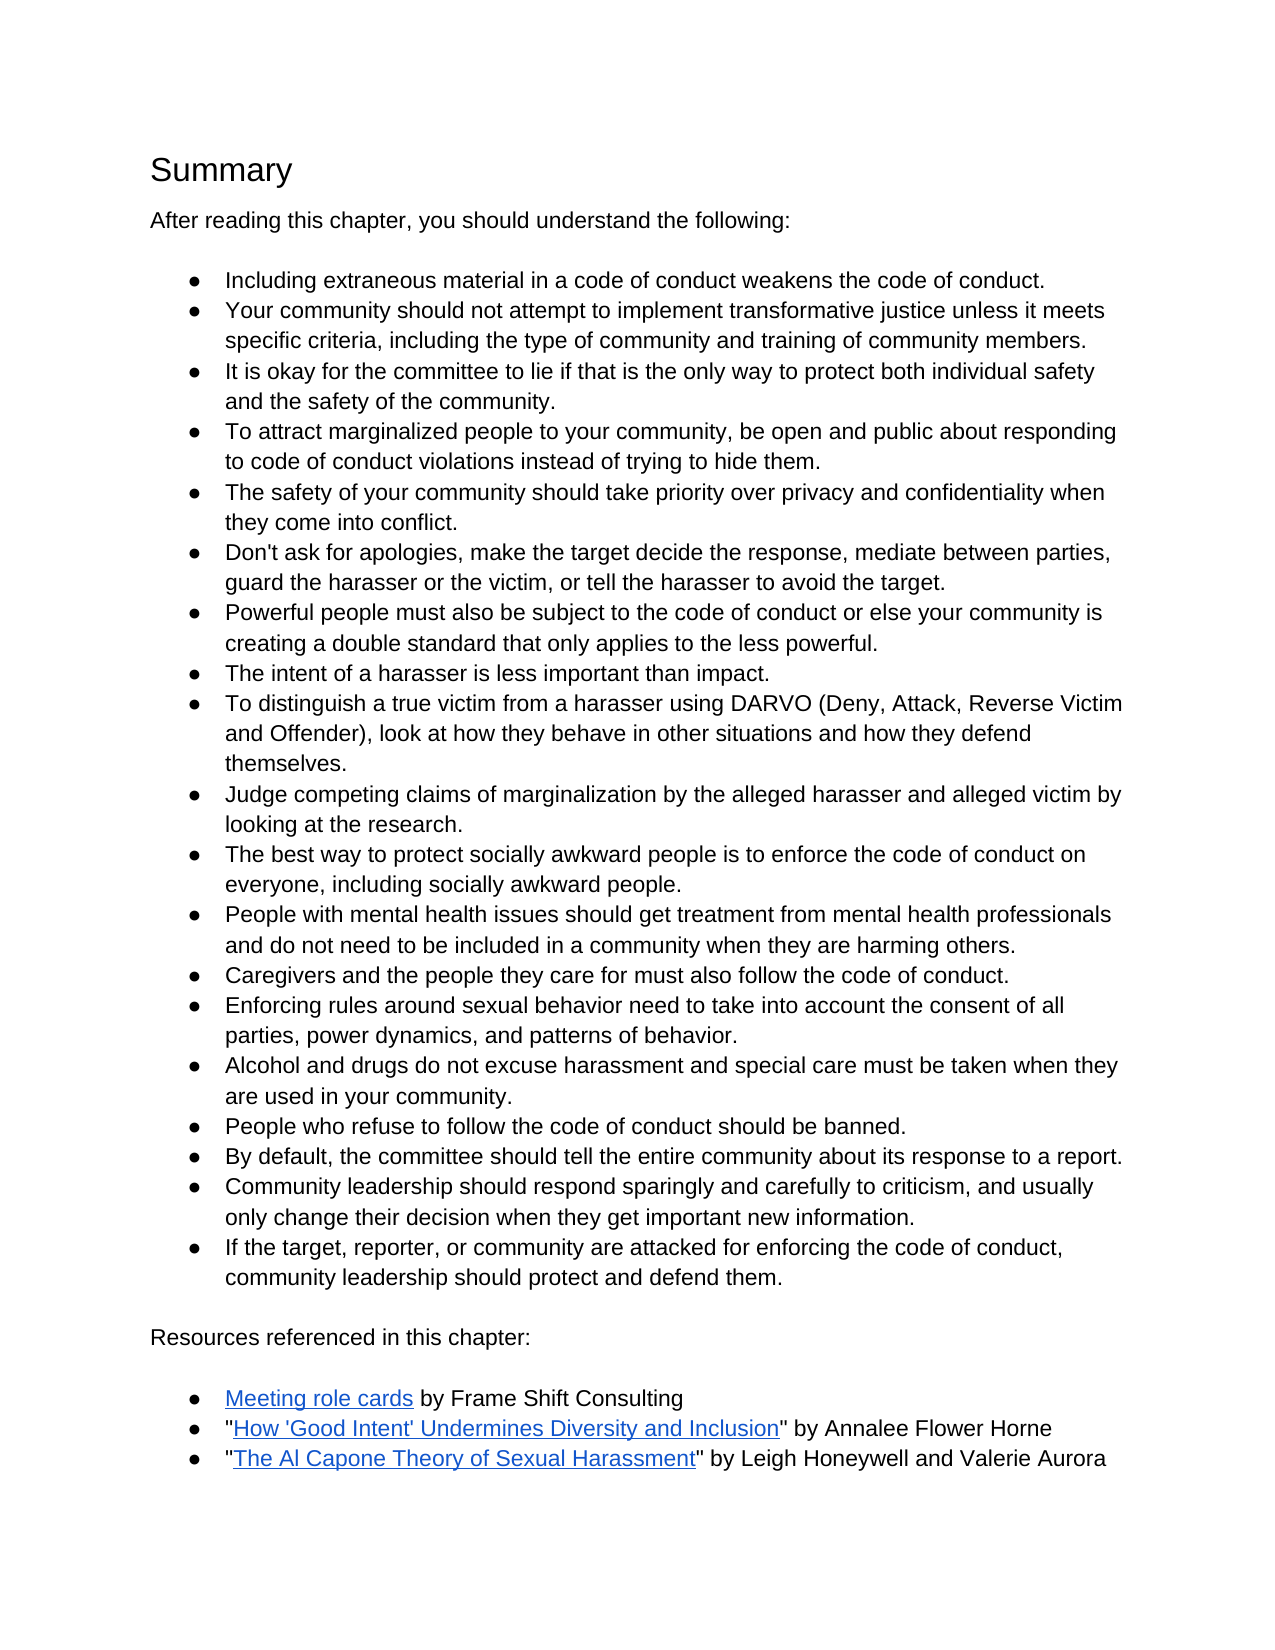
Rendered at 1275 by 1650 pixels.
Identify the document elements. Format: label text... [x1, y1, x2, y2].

list People who refuse to follow the code of conduct should be banned. [187, 1113, 1125, 1139]
list "The Al Capone Theory of Sexual Harassment" by Leigh Honeywell and Valerie Aurora [187, 1445, 1125, 1472]
list Enforcing rules around sexual behavior need to take into account the consent of all parties, power dynamics, and patterns of behavior. [187, 992, 1125, 1049]
list If the target, reporter, or community are attacked for enforcing the code of conduct, community leadership should protect and defend them. [187, 1234, 1125, 1290]
list Caregivers and the people they care for must also follow the code of conduct. [187, 962, 1125, 988]
text After reading this chapter, you should understand the following: [150, 207, 1125, 233]
list Don't ask for apologies, make the target decide the response, mediate between parties, guard the harasser or the victim, or tell the harasser to avoid the target. [187, 539, 1125, 596]
list The intent of a harasser is less important than impact. [187, 660, 1125, 686]
list To attract marginalized people to your community, be open and public about responding to code of conduct violations instead of trying to hide them. [187, 418, 1125, 475]
subtitle Summary [150, 150, 1125, 188]
list Community leadership should respond sparingly and carefully to criticism, and usually only change their decision when they get important new information. [187, 1173, 1125, 1230]
list Alcohol and drugs do not excuse harassment and special care must be taken when they are used in your community. [187, 1052, 1125, 1109]
list The safety of your community should take priority over privacy and confidentiality when they come into conflict. [187, 478, 1125, 535]
list Powerful people must also be subject to the code of conduct or else your community is creating a double standard that only applies to the less powerful. [187, 599, 1125, 656]
list Your community should not attempt to implement transformative justice unless it meets specific criteria, including the type of community and training of community members. [187, 297, 1125, 354]
list "How 'Good Intent' Undermines Diversity and Inclusion" by Annalee Flower Horne [187, 1415, 1125, 1441]
list People with mental health issues should get treatment from mental health professionals and do not need to be included in a community when they are harming others. [187, 901, 1125, 958]
list Judge competing claims of marginalization by the alleged harasser and alleged victim by looking at the research. [187, 781, 1125, 837]
list Including extraneous material in a code of conduct weakens the code of conduct. [187, 267, 1125, 293]
text Resources referenced in this chapter: [150, 1324, 1125, 1351]
list The best way to protect socially awkward people is to enforce the code of conduct on everyone, including socially awkward people. [187, 841, 1125, 898]
list By default, the committee should tell the entire community about its response to a report. [187, 1143, 1125, 1169]
list Meeting role cards by Frame Shift Consulting [187, 1385, 1125, 1411]
list It is okay for the committee to lie if that is the only way to protect both individual safety and the safety of the community. [187, 358, 1125, 414]
list To distinguish a true victim from a harasser using DARVO (Deny, Attack, Reverse Victim and Offender), look at how they behave in other situations and how they defend themselves. [187, 690, 1125, 777]
